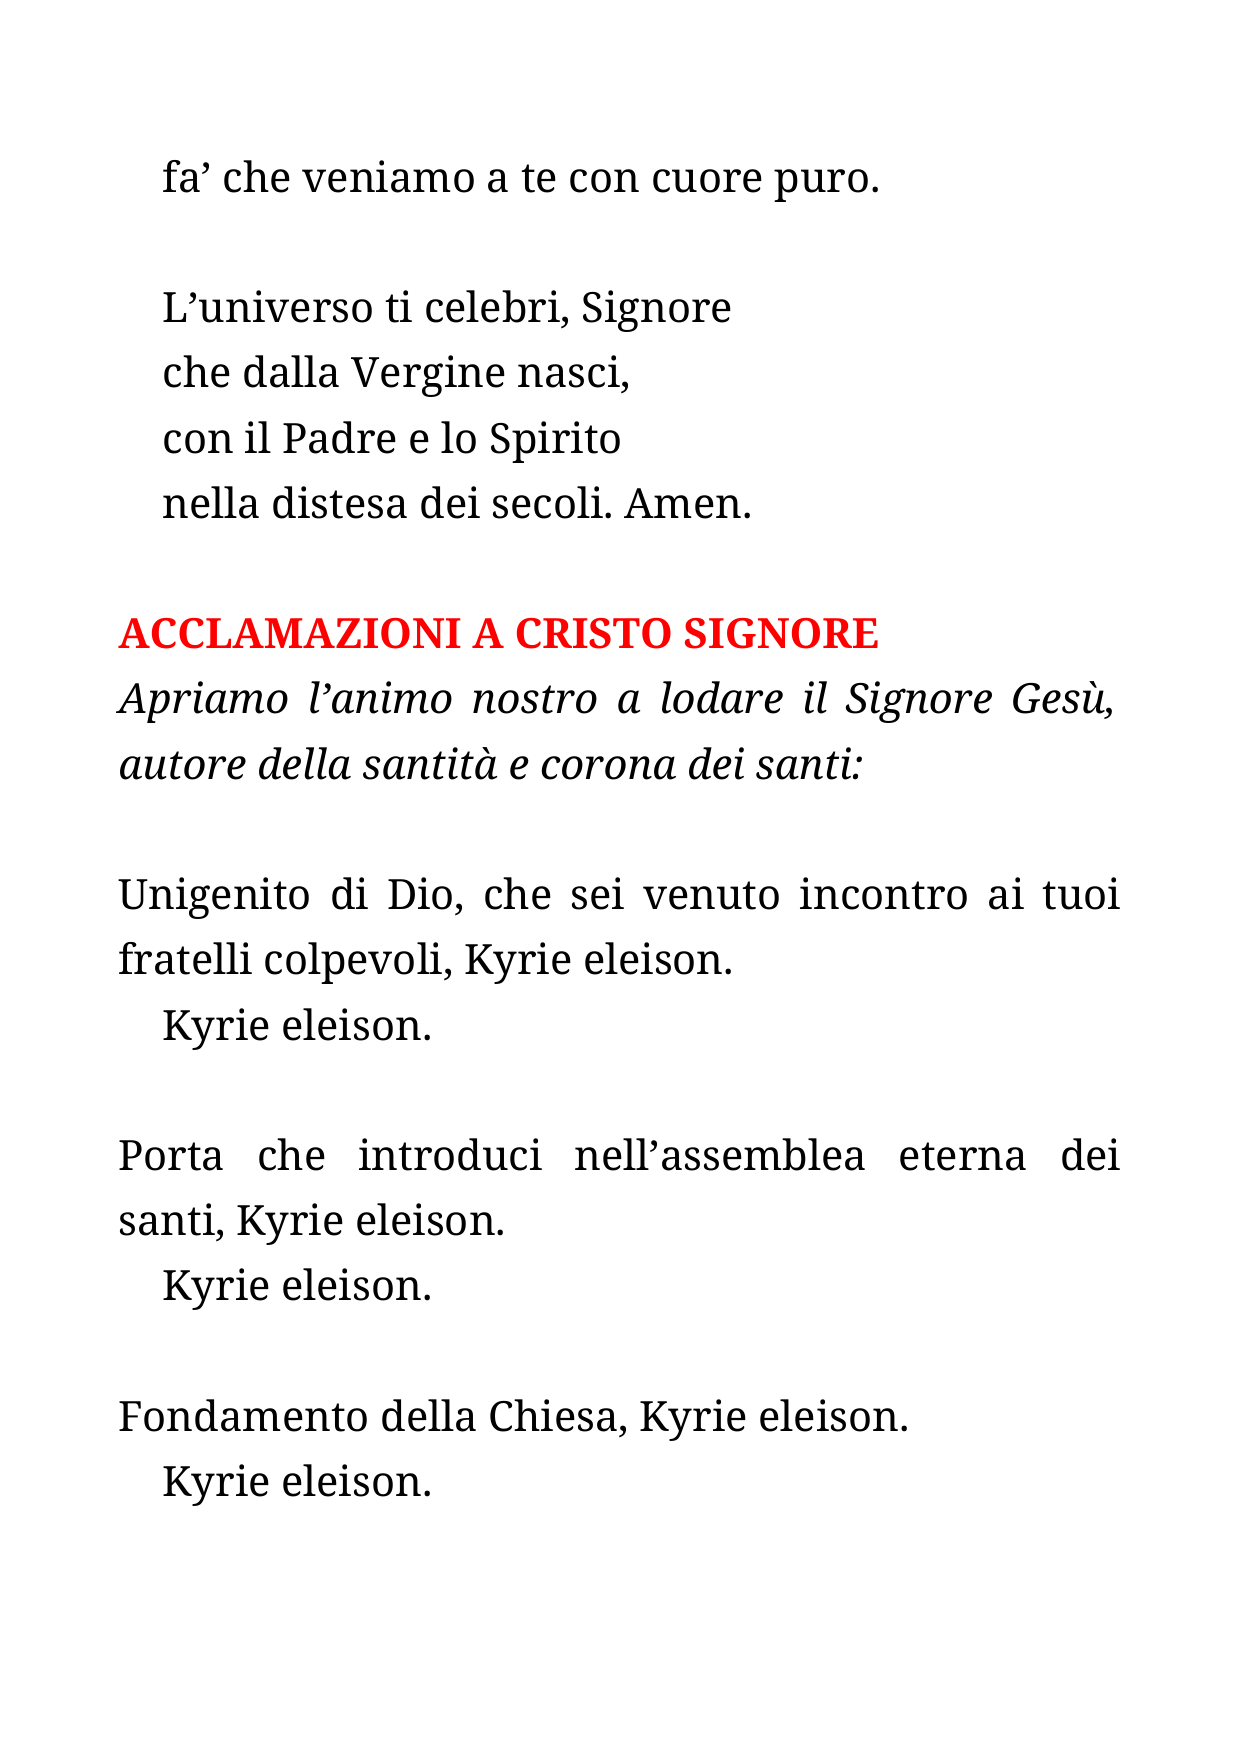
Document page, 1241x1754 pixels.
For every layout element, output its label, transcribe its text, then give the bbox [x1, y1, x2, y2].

text Kyrie eleison. [118, 1452, 1122, 1508]
text Unigenito di Dio, che sei venuto incontro ai tuoi fratelli colpevoli, Kyrie eleison. [118, 865, 1122, 987]
text nella distesa dei secoli. Amen. [162, 474, 1122, 530]
text Kyrie eleison. [118, 1256, 1122, 1313]
text Porta che introduci nell’assemblea eterna dei santi, Kyrie eleison. [118, 1126, 1122, 1248]
text con il Padre e lo Spirito [162, 408, 1122, 465]
text fa’ che veniamo a te con cuore puro. [162, 148, 1122, 204]
text Kyrie eleison. [118, 995, 1122, 1052]
text Apriamo l’animo nostro a lodare il Signore Gesù, autore della santità e corona dei santi: [118, 669, 1122, 791]
text che dalla Vergine nasci, [162, 343, 1122, 400]
text Fondamento della Chiesa, Kyrie eleison. [118, 1387, 1122, 1443]
text ACCLAMAZIONI A CRISTO SIGNORE [118, 604, 1122, 661]
text L’universo ti celebri, Signore [162, 278, 1122, 335]
